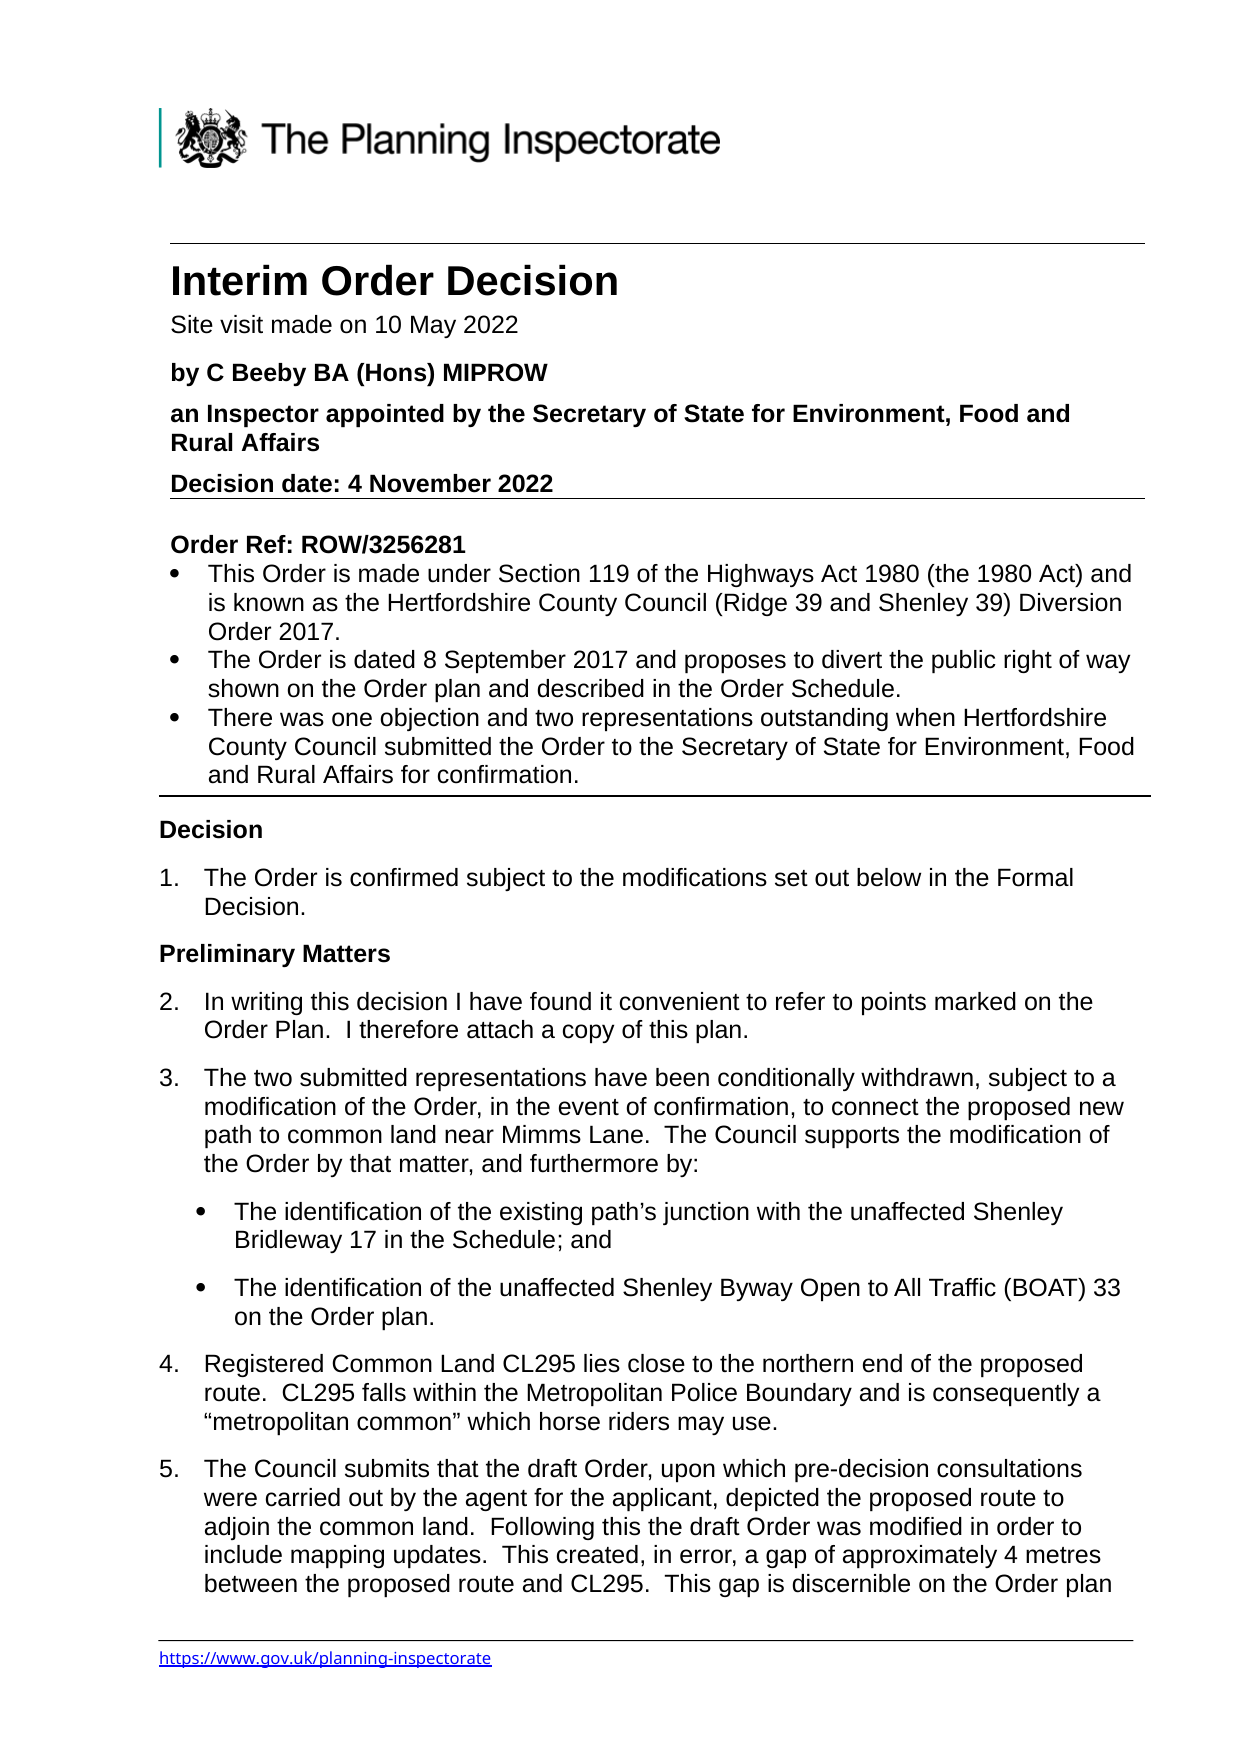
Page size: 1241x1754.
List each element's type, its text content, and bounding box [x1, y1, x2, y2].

table_cell The Order is dated 8 September 2017 and proposes to divert the public right of way shown on the Order plan and described in the Order Schedule. [159, 645, 1151, 703]
list The identification of the unaffected Shenley Byway Open to All Traffic (BOAT) 33 on the Order plan. [196, 1273, 1128, 1331]
list Preliminary Matters [159, 939, 1128, 968]
table_cell Decision date: 4 November 2022 [170, 457, 1145, 498]
table_header Order Ref: ROW/3256281 [159, 530, 1151, 559]
picture [158, 108, 720, 168]
table_cell by C Beeby BA (Hons) MIPROW [170, 339, 1145, 387]
table_header Interim Order Decision [170, 244, 1145, 304]
table_cell [159, 789, 1151, 795]
text The Order is confirmed subject to the modifications set out below in the Formal Decision. [159, 863, 1128, 920]
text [159, 1454, 1128, 1598]
table_cell There was one objection and two representations outstanding when Hertfordshire County Council submitted the Order to the Secretary of State for Environment, Food and Rural Affairs for confirmation. [159, 703, 1151, 789]
text The two submitted representations have been conditionally withdrawn, subject to a modification of the Order, in the event of confirmation, to connect the proposed new path to common land near Mimms Lane. The Council supports the modification of the Order by that matter, and furthermore by: [159, 1063, 1128, 1178]
table_cell an Inspector appointed by the Secretary of State for Environment, Food and Rural Affairs [170, 387, 1145, 457]
subtitle Decision [159, 815, 1128, 844]
text In writing this decision I have found it convenient to refer to points marked on the Order Plan. I therefore attach a copy of this plan. [159, 987, 1128, 1044]
table_cell Site visit made on 10 May 2022 [170, 304, 1145, 339]
list The identification of the existing path’s junction with the unaffected Shenley Bridleway 17 in the Schedule; and [196, 1197, 1128, 1254]
table_cell This Order is made under Section 119 of the Highways Act 1980 (the 1980 Act) and is known as the Hertfordshire County Council (Ridge 39 and Shenley 39) Diversion Order 2017. [159, 559, 1151, 645]
text Registered Common Land CL295 lies close to the northern end of the proposed route. CL295 falls within the Metropolitan Police Boundary and is consequently a “metropolitan common” which horse riders may use. [159, 1349, 1128, 1436]
